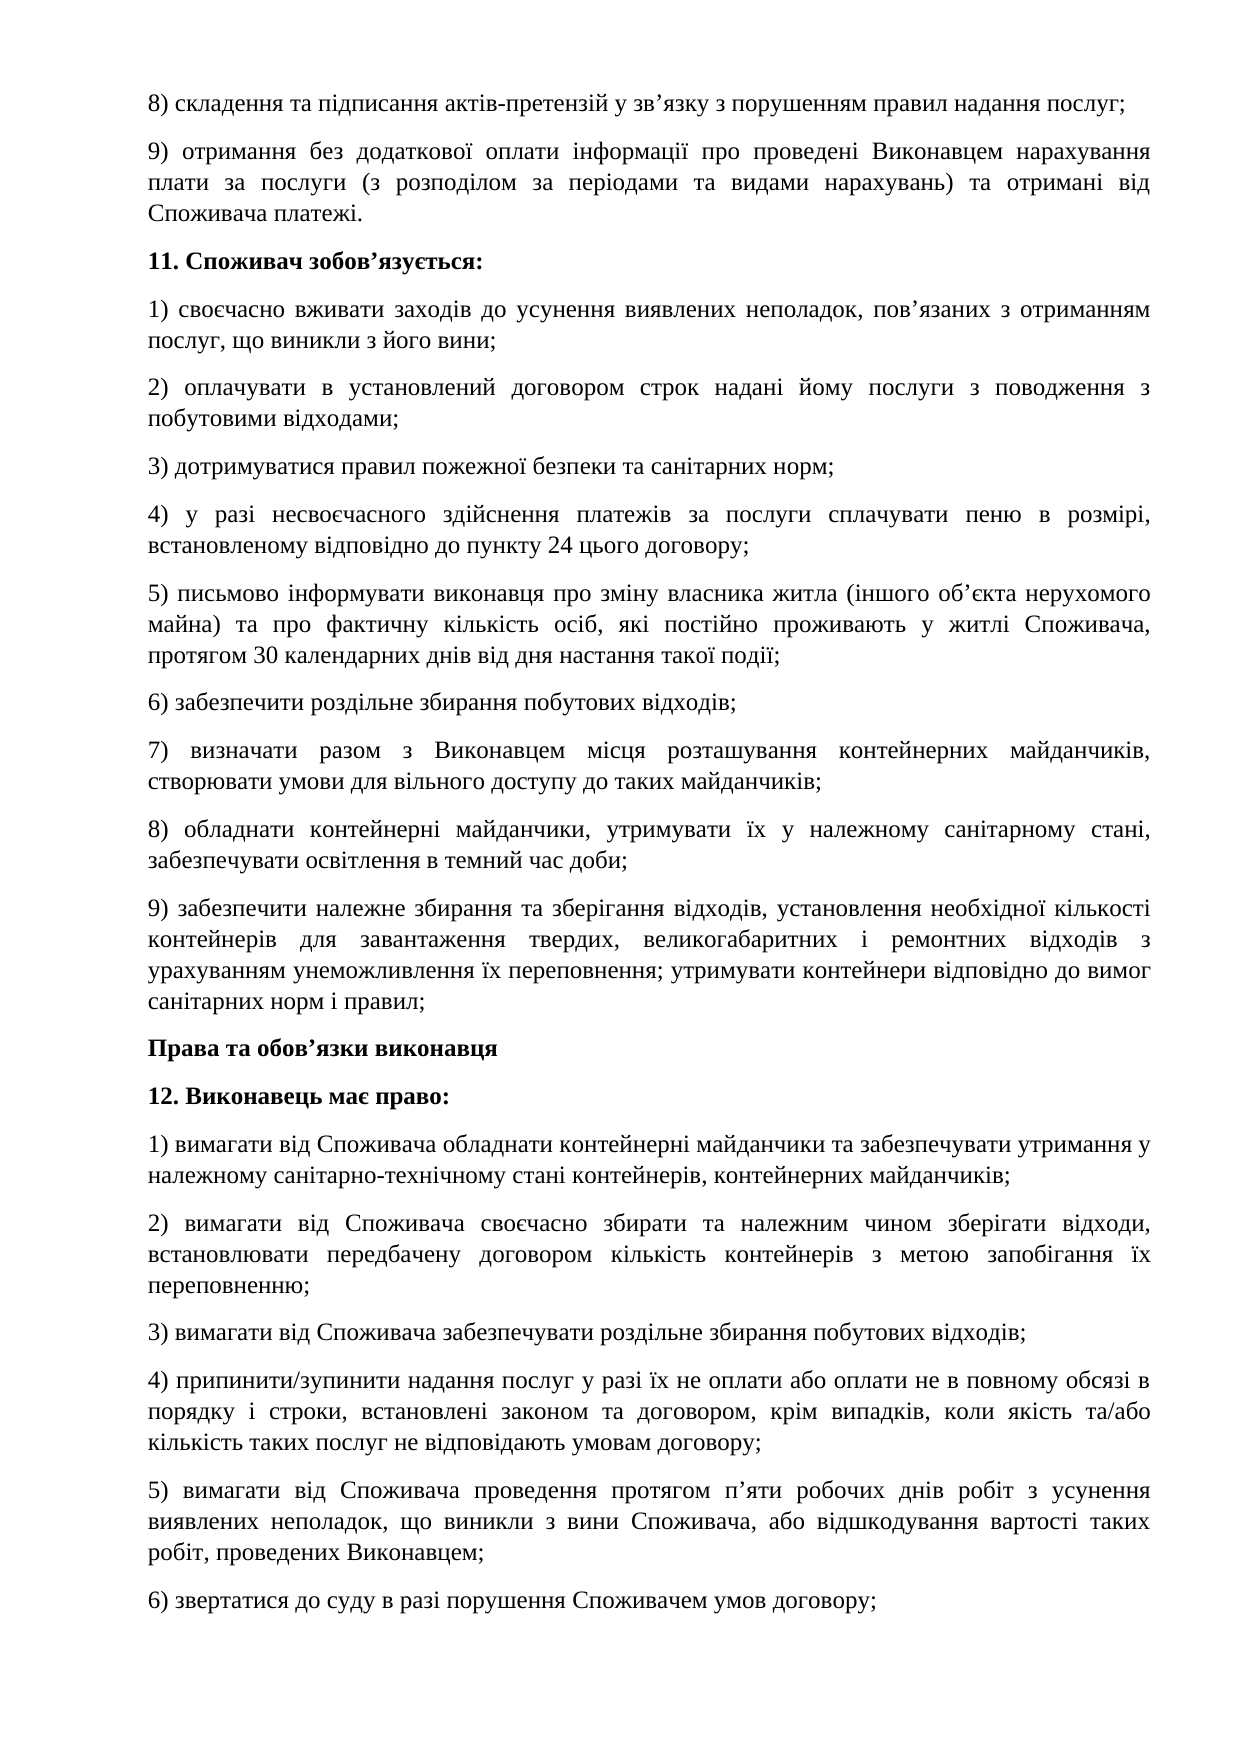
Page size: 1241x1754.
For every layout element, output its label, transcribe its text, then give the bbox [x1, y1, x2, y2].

text Права та обов’язки виконавця [148, 1033, 1152, 1062]
text 7) визначати разом з Виконавцем місця розташування контейнерних майданчиків, створювати умови для вільного доступу до таких майданчиків; [148, 735, 1152, 795]
text 12. Виконавець має право: [148, 1081, 1152, 1110]
text 6) забезпечити роздільне збирання побутових відходів; [148, 687, 1152, 716]
text 6) звертатися до суду в разі порушення Споживачем умов договору; [148, 1585, 1152, 1613]
text 9) забезпечити належне збирання та зберігання відходів, установлення необхідної кількості контейнерів для завантаження твердих, великогабаритних і ремонтних відходів з урахуванням унеможливлення їх переповнення; утримувати контейнери відповідно до вимог санітарних норм і правил; [148, 893, 1152, 1014]
text 3) вимагати від Споживача забезпечувати роздільне збирання побутових відходів; [148, 1317, 1152, 1346]
text 8) обладнати контейнерні майданчики, утримувати їх у належному санітарному стані, забезпечувати освітлення в темний час доби; [148, 814, 1152, 874]
text 2) вимагати від Споживача своєчасно збирати та належним чином зберігати відходи, встановлювати передбачену договором кількість контейнерів з метою запобігання їх переповненню; [148, 1208, 1152, 1298]
text 9) отримання без додаткової оплати інформації про проведені Виконавцем нарахування плати за послуги (з розподілом за періодами та видами нарахувань) та отримані від Споживача платежі. [148, 136, 1152, 227]
text 4) у разі несвоєчасного здійснення платежів за послуги сплачувати пеню в розмірі, встановленому відповідно до пункту 24 цього договору; [148, 499, 1152, 559]
text 4) припинити/зупинити надання послуг у разі їх не оплати або оплати не в повному обсязі в порядку і строки, встановлені законом та договором, крім випадків, коли якість та/або кількість таких послуг не відповідають умовам договору; [148, 1365, 1152, 1456]
text 8) складення та підписання актів-претензій у зв’язку з порушенням правил надання послуг; [148, 88, 1152, 117]
text 5) вимагати від Споживача проведення протягом п’яти робочих днів робіт з усунення виявлених неполадок, що виникли з вини Споживача, або відшкодування вартості таких робіт, проведених Виконавцем; [148, 1475, 1152, 1566]
text 1) вимагати від Споживача обладнати контейнерні майданчики та забезпечувати утримання у належному санітарно-технічному стані контейнерів, контейнерних майданчиків; [148, 1129, 1152, 1189]
text 1) своєчасно вживати заходів до усунення виявлених неполадок, пов’язаних з отриманням послуг, що виникли з його вини; [148, 294, 1152, 353]
text 2) оплачувати в установлений договором строк надані йому послуги з поводження з побутовими відходами; [148, 372, 1152, 432]
text 5) письмово інформувати виконавця про зміну власника житла (іншого об’єкта нерухомого майна) та про фактичну кількість осіб, які постійно проживають у житлі Споживача, протягом 30 календарних днів від дня настання такої події; [148, 578, 1152, 668]
text 3) дотримуватися правил пожежної безпеки та санітарних норм; [148, 451, 1152, 480]
text 11. Споживач зобов’язується: [148, 246, 1152, 275]
